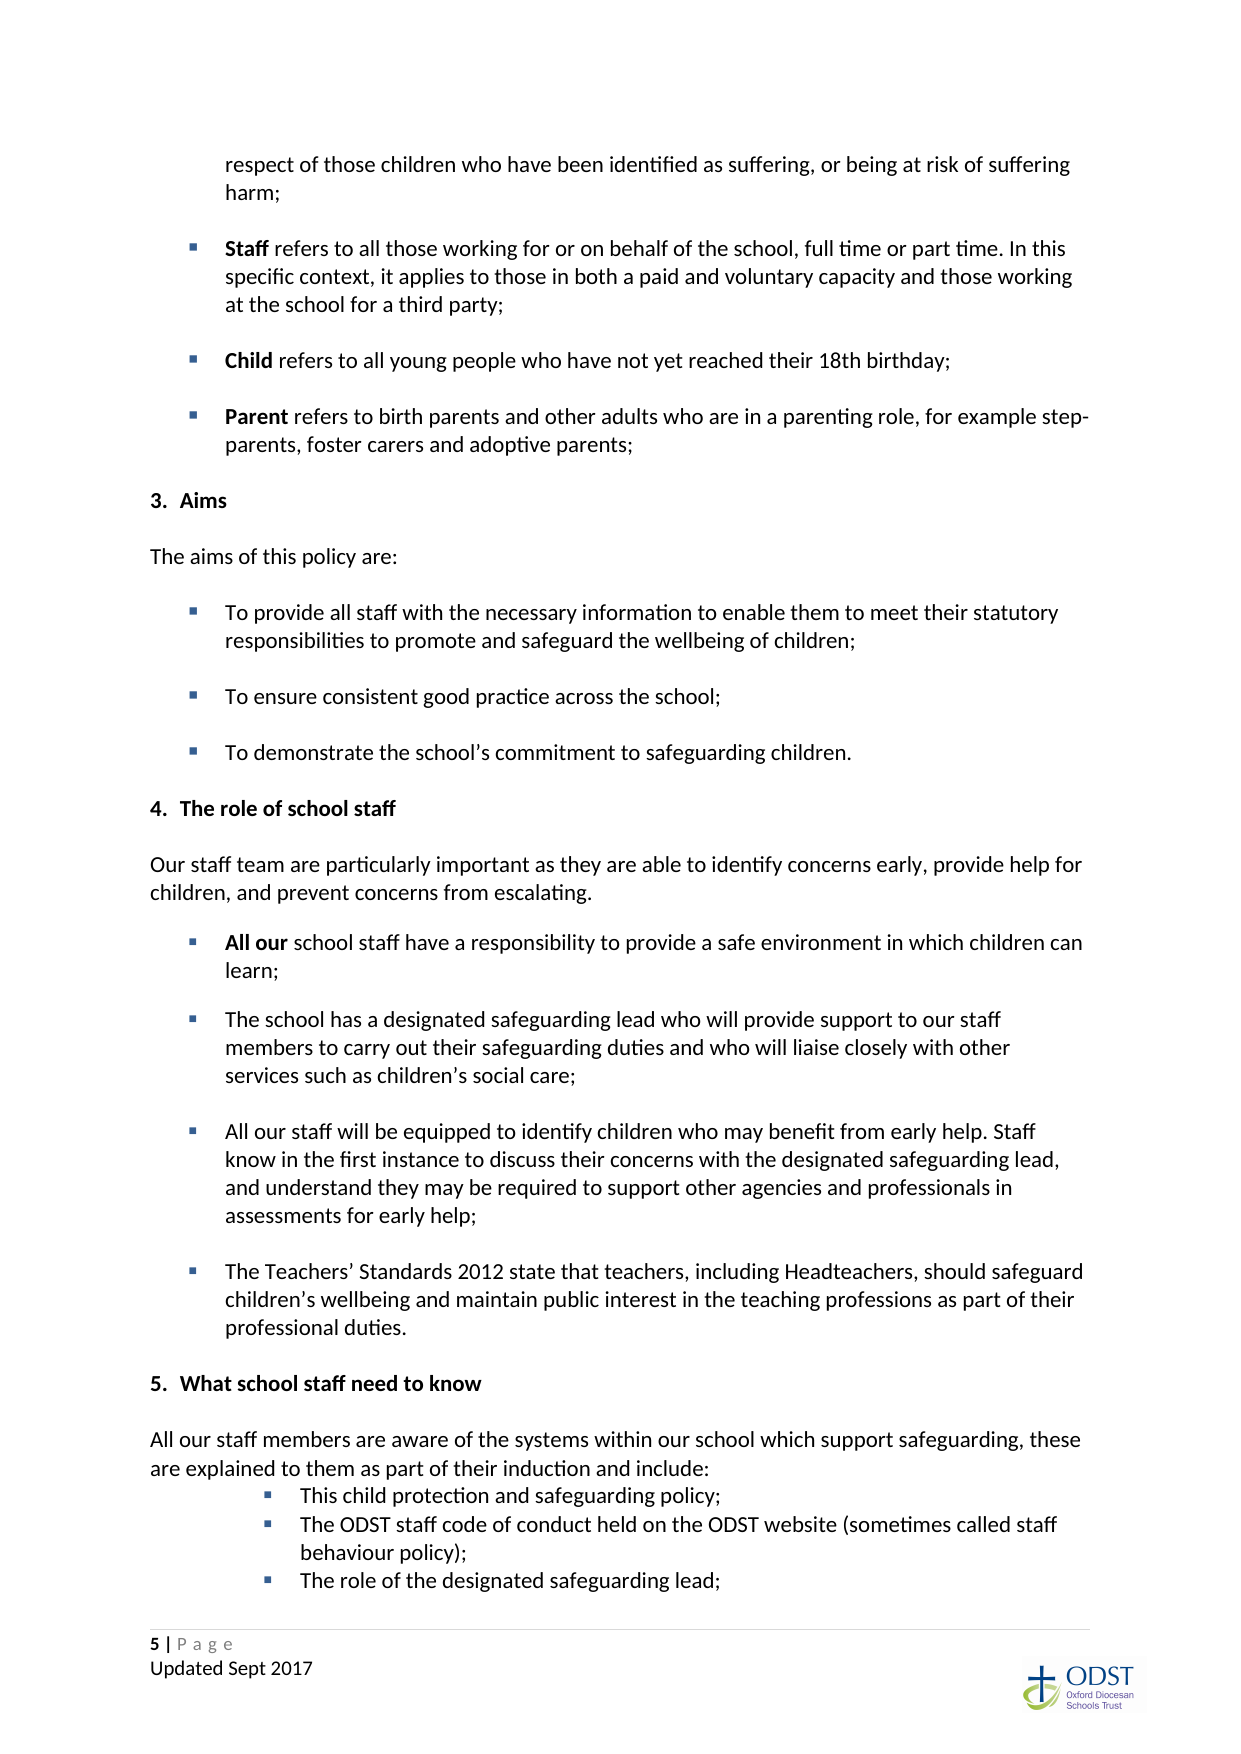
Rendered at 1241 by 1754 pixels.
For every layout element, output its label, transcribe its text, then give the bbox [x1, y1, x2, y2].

list To demonstrate the school’s commitment to safeguarding children. [187, 738, 1090, 766]
text The aims of this policy are: [150, 542, 1090, 570]
list Child refers to all young people who have not yet reached their 18th birthday; [187, 346, 1090, 374]
list The ODST staff code of conduct held on the ODST website (sometimes called staff behaviour policy); [262, 1510, 1090, 1566]
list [187, 150, 1090, 206]
list To provide all staff with the necessary information to enable them to meet their statutory responsibilities to promote and safeguard the wellbeing of children; [187, 598, 1090, 654]
list All our staff will be equipped to identify children who may benefit from early help. Staff know in the first instance to discuss their concerns with the designated safeguarding lead, and understand they may be required to support other agencies and professionals in assessments for early help; [187, 1117, 1090, 1229]
list The role of school staff [150, 794, 1090, 822]
list Parent refers to birth parents and other adults who are in a parenting role, for example step-parents, foster carers and adoptive parents; [187, 402, 1090, 458]
list The role of the designated safeguarding lead; [262, 1566, 1090, 1594]
list The Teachers’ Standards 2012 state that teachers, including Headteachers, should safeguard children’s wellbeing and maintain public interest in the teaching professions as part of their professional duties. [187, 1257, 1090, 1342]
list The school has a designated safeguarding lead who will provide support to our staff members to carry out their safeguarding duties and who will liaise closely with other services such as children’s social care; [187, 1005, 1090, 1089]
list This child protection and safeguarding policy; [262, 1482, 1090, 1510]
list All our school staff have a responsibility to provide a safe environment in which children can learn; [187, 928, 1090, 984]
list What school staff need to know [150, 1369, 1090, 1398]
list Aims [150, 486, 1090, 514]
picture [1021, 1656, 1147, 1713]
text All our staff members are aware of the systems within our school which support safeguarding, these are explained to them as part of their induction and include: [150, 1426, 1090, 1482]
text Our staff team are particularly important as they are able to identify concerns early, provide help for children, and prevent concerns from escalating. [150, 851, 1090, 907]
list Staff refers to all those working for or on behalf of the school, full time or part time. In this specific context, it applies to those in both a paid and voluntary capacity and those working at the school for a third party; [187, 234, 1090, 318]
list To ensure consistent good practice across the school; [187, 682, 1090, 710]
